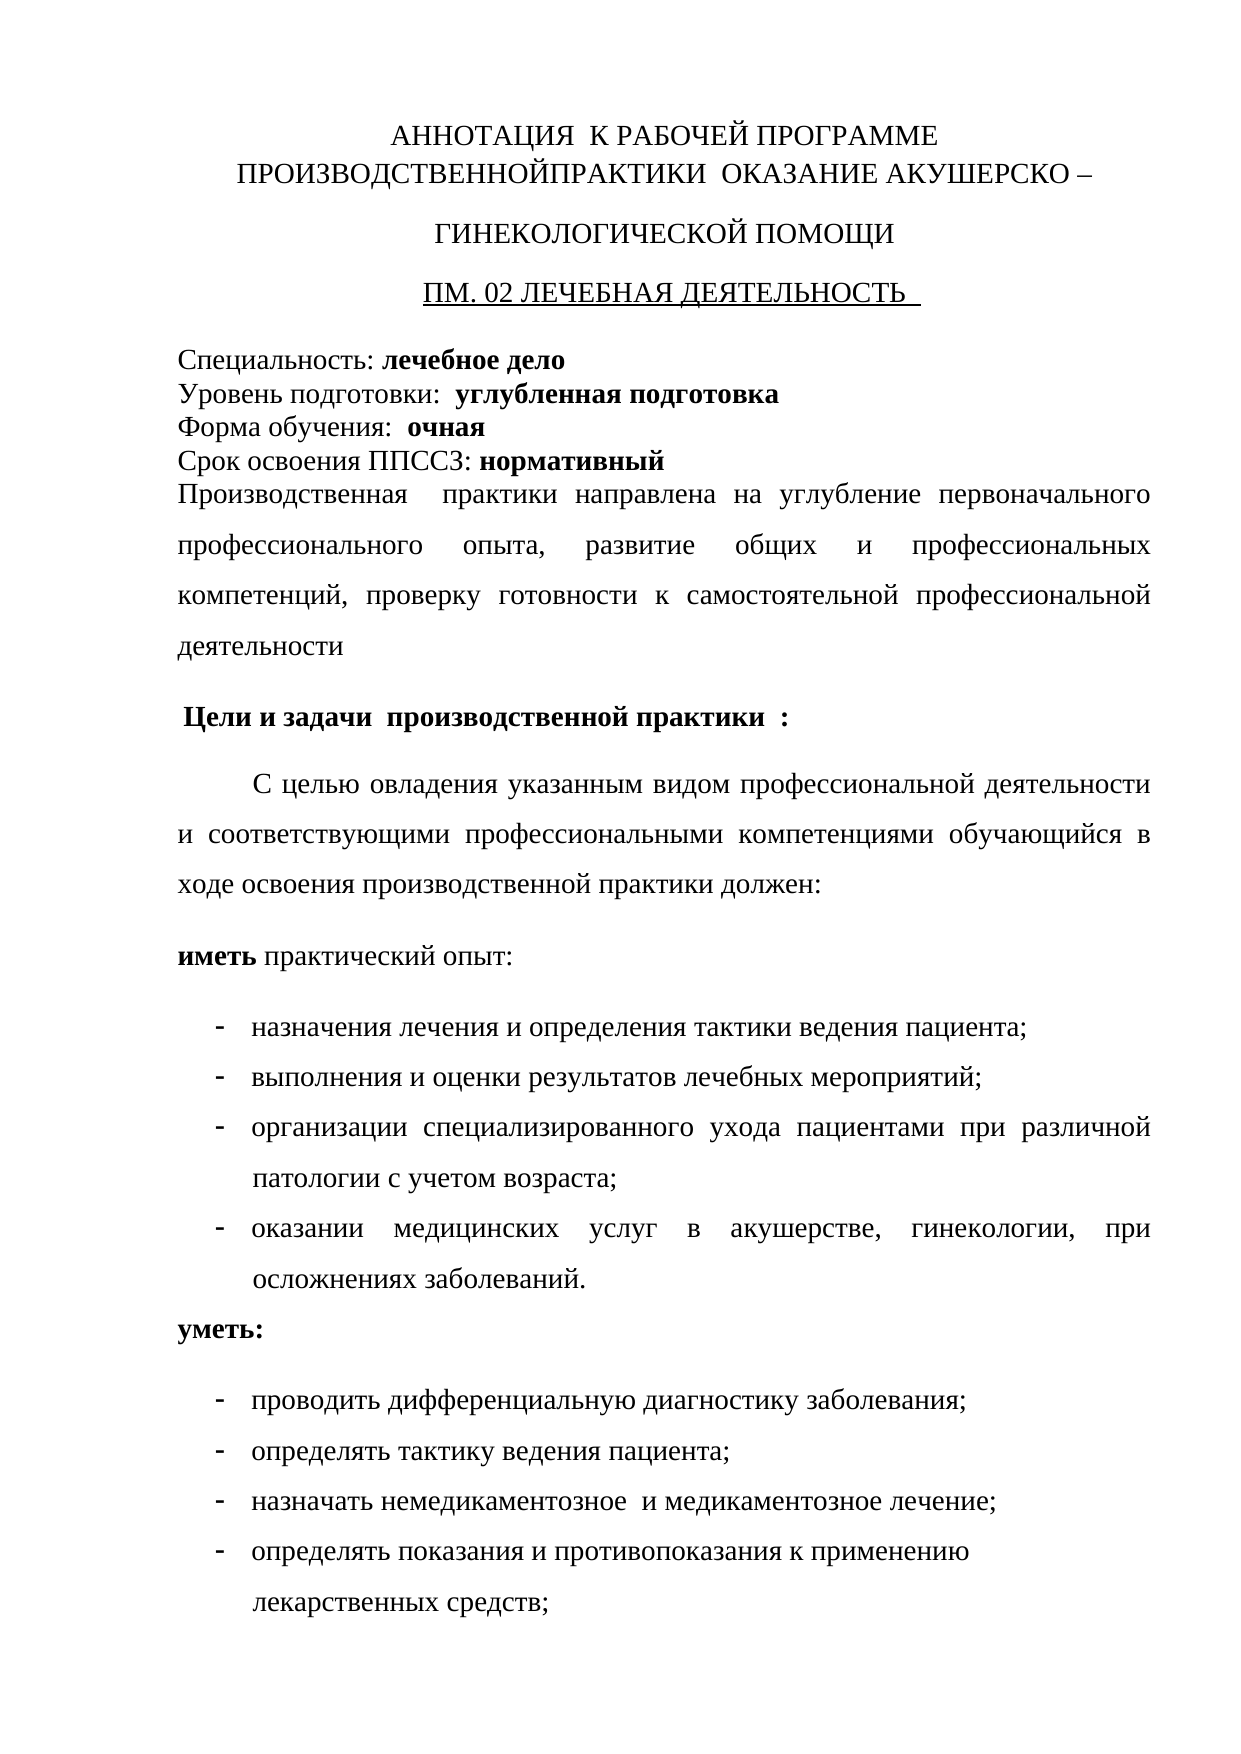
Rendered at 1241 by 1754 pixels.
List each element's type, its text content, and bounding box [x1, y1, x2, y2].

text С целью овладения указанным видом профессиональной деятельности и соответствующими профессиональными компетенциями обучающийся в ходе освоения производственной практики должен: [177, 766, 1152, 900]
list определять тактику ведения пациента; [215, 1433, 1160, 1466]
text ГИНЕКОЛОГИЧЕСКОЙ ПОМОЩИ [177, 216, 1152, 249]
text иметь практический опыт: [177, 938, 1152, 971]
text Специальность: лечебное дело [177, 342, 1146, 376]
text ПМ. 02 ЛЕЧЕБНАЯ ДЕЯТЕЛЬНОСТЬ [183, 275, 1146, 309]
text Цели и задачи производственной практики : [183, 699, 1146, 732]
list назначать немедикаментозное и медикаментозное лечение; [215, 1483, 1160, 1517]
text Производственная практики направлена на углубление первоначального профессионального опыта, развитие общих и профессиональных компетенций, проверку готовности к самостоятельной профессиональной деятельности [177, 477, 1152, 661]
list организации специализированного ухода пациентами при различной патологии с учетом возраста; [215, 1109, 1152, 1193]
list оказании медицинских услуг в акушерстве, гинекологии, при осложнениях заболеваний. [215, 1210, 1152, 1294]
text Уровень подготовки: углубленная подготовка [177, 376, 1152, 409]
list назначения лечения и определения тактики ведения пациента; [215, 1009, 1152, 1042]
text АННОТАЦИЯ К РАБОЧЕЙ ПРОГРАММЕ ПРОИЗВОДСТВЕННОЙПРАКТИКИ ОКАЗАНИЕ АКУШЕРСКО – [177, 118, 1152, 190]
list выполнения и оценки результатов лечебных мероприятий; [215, 1059, 1152, 1093]
list проводить дифференциальную диагностику заболевания; [215, 1382, 1160, 1416]
text Срок освоения ППССЗ: нормативный [177, 443, 1146, 477]
text Форма обучения: очная [177, 409, 1146, 443]
list определять показания и противопоказания к применению лекарственных средств; [215, 1533, 1160, 1617]
text уметь: [177, 1311, 1152, 1344]
